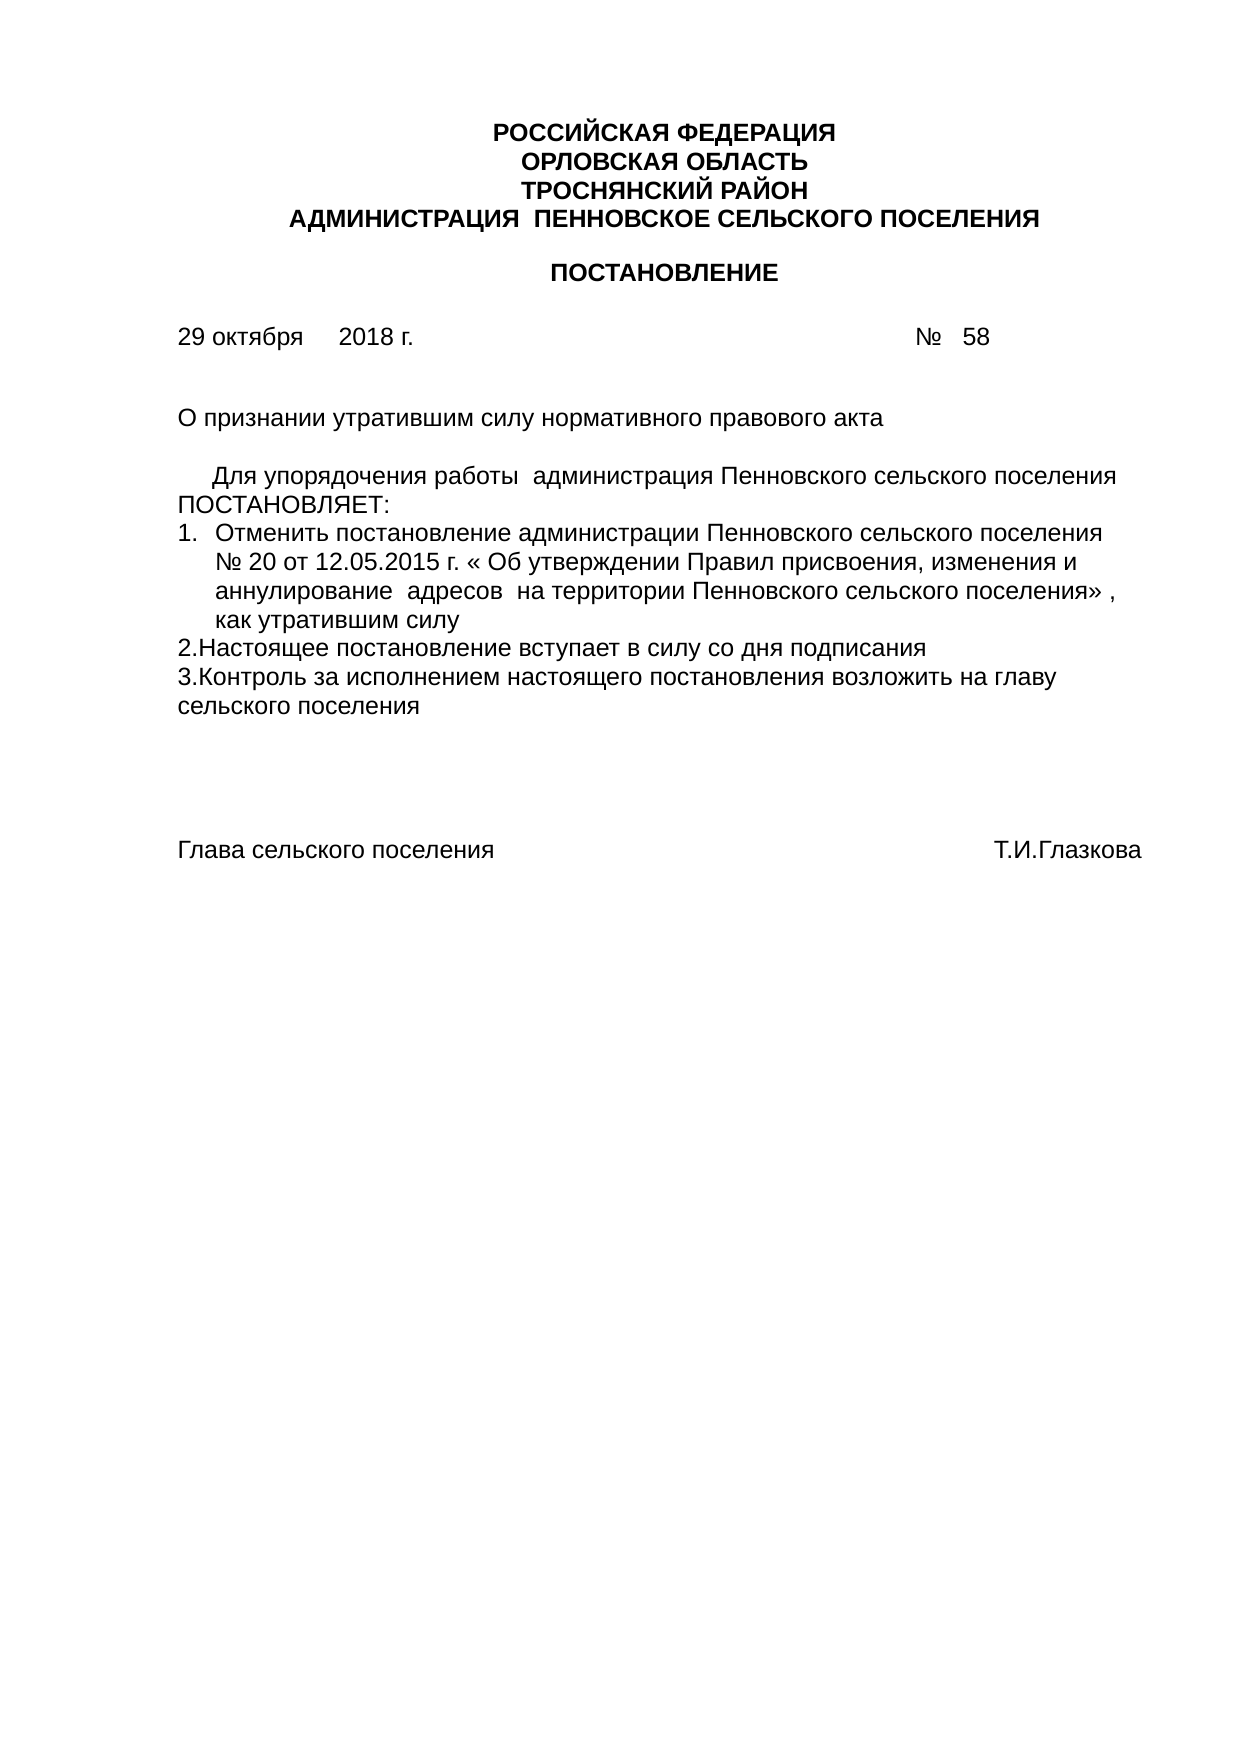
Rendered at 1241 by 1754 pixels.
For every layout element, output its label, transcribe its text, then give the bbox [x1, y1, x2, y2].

text ТРОСНЯНСКИЙ РАЙОН [177, 176, 1152, 204]
text Для упорядочения работы администрация Пенновского сельского поселения ПОСТАНОВЛЯЕТ: [177, 461, 1152, 518]
text О признании утратившим силу нормативного правового акта [177, 403, 1152, 432]
text ОРЛОВСКАЯ ОБЛАСТЬ [177, 147, 1152, 176]
text Глава сельского поселения Т.И.Глазкова [177, 834, 1152, 863]
subtitle ПОСТАНОВЛЕНИЕ [177, 258, 1152, 287]
list Отменить постановление администрации Пенновского сельского поселения № 20 от 12.05.2015 г. « Об утверждении Правил присвоения, изменения и аннулирование адресов на территории Пенновского сельского поселения» , как утратившим силу [177, 518, 1152, 633]
subtitle АДМИНИСТРАЦИЯ ПЕННОВСКОЕ СЕЛЬСКОГО ПОСЕЛЕНИЯ [177, 204, 1152, 233]
text 29 октября 2018 г. № 58 [177, 322, 1152, 351]
text РОССИЙСКАЯ ФЕДЕРАЦИЯ [177, 118, 1152, 147]
text 3.Контроль за исполнением настоящего постановления возложить на главу сельского поселения [177, 662, 1152, 719]
text 2.Настоящее постановление вступает в силу со дня подписания [177, 633, 1152, 662]
